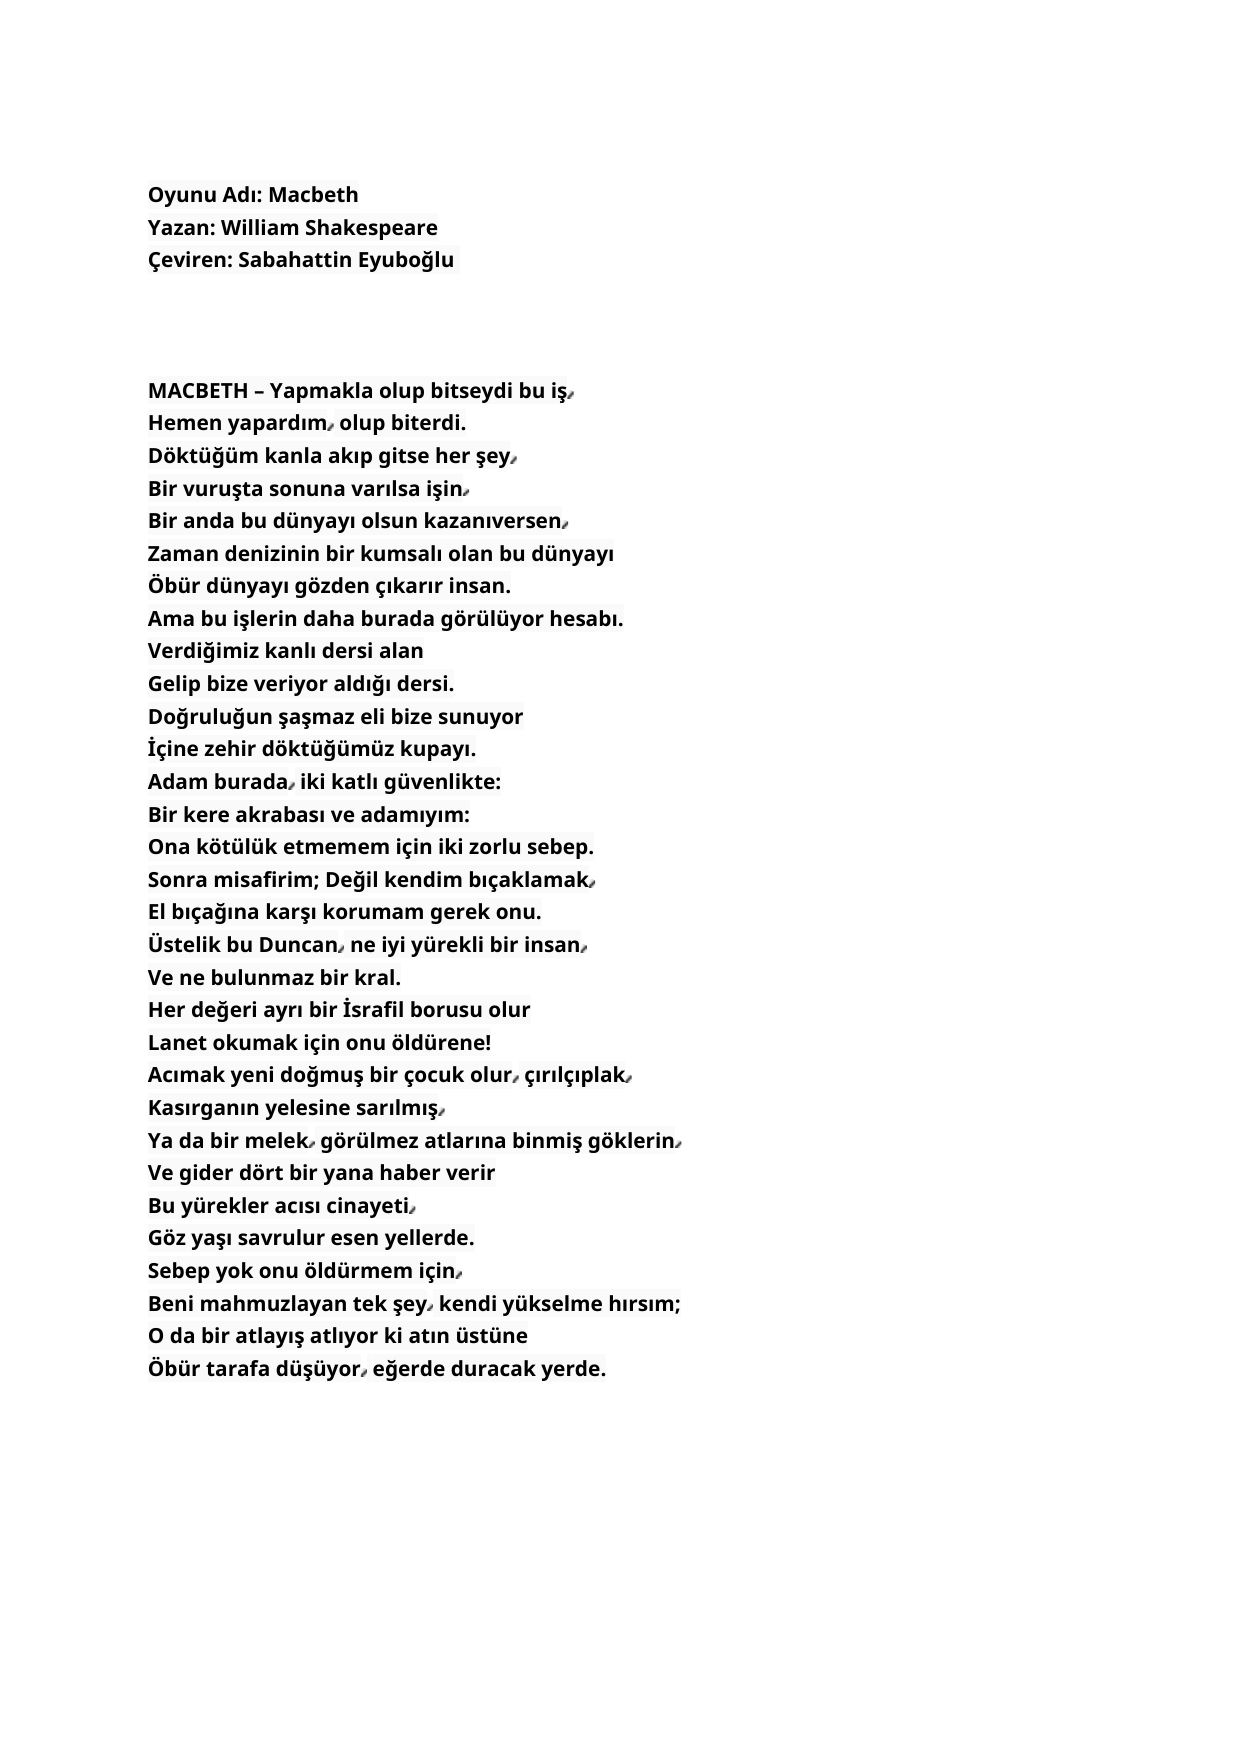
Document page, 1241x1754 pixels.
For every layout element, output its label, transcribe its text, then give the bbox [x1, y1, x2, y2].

picture [327, 422, 334, 431]
picture [512, 1075, 519, 1083]
picture [625, 1075, 632, 1083]
picture [510, 455, 517, 464]
picture [462, 488, 470, 496]
picture [580, 944, 587, 953]
picture [567, 390, 574, 399]
picture [675, 1140, 682, 1148]
picture [288, 781, 295, 790]
picture [308, 1140, 315, 1148]
picture [427, 1303, 433, 1311]
picture [360, 1368, 367, 1377]
text Oyunu Adı: Macbeth Yazan: William Shakespeare Çeviren: Sabahattin Eyuboğlu MACBETH – Yapmakla olup bitseydi bu iş Hemen yapardım olup biterdi. Döktüğüm kanla akıp gitse her şey Bir vuruşta sonuna varılsa işin Bir anda bu dünyayı olsun kazanıversen Zaman denizinin bir kumsalı olan bu dünyayı Öbür dünyayı gözden çıkarır insan. Ama bu işlerin daha burada görülüyor hesabı. Verdiğimiz kanlı dersi alan Gelip bize veriyor aldığı dersi. Doğruluğun şaşmaz eli bize sunuyor İçine zehir döktüğümüz kupayı. Adam burada iki katlı güvenlikte: Bir kere akrabası ve adamıyım: Ona kötülük etmemem için iki zorlu sebep. Sonra misafirim; Değil kendim bıçaklamak El bıçağına karşı korumam gerek onu. Üstelik bu Duncan ne iyi yürekli bir insan Ve ne bulunmaz bir kral. Her değeri ayrı bir İsrafil borusu olur Lanet okumak için onu öldürene! Acımak yeni doğmuş bir çocuk olur çırılçıplak Kasırganın yelesine sarılmış Ya da bir melek görülmez atlarına binmiş göklerin Ve gider dört bir yana haber verir Bu yürekler acısı cinayeti Göz yaşı savrulur esen yellerde. Sebep yok onu öldürmem için Beni mahmuzlayan tek şey kendi yükselme hırsım; O da bir atlayış atlıyor ki atın üstüne Öbür tarafa düşüyor eğerde duracak yerde. [148, 148, 1093, 1382]
picture [561, 520, 569, 529]
picture [438, 1107, 445, 1116]
picture [409, 1205, 416, 1214]
picture [588, 879, 596, 888]
picture [455, 1270, 462, 1279]
picture [338, 944, 344, 953]
